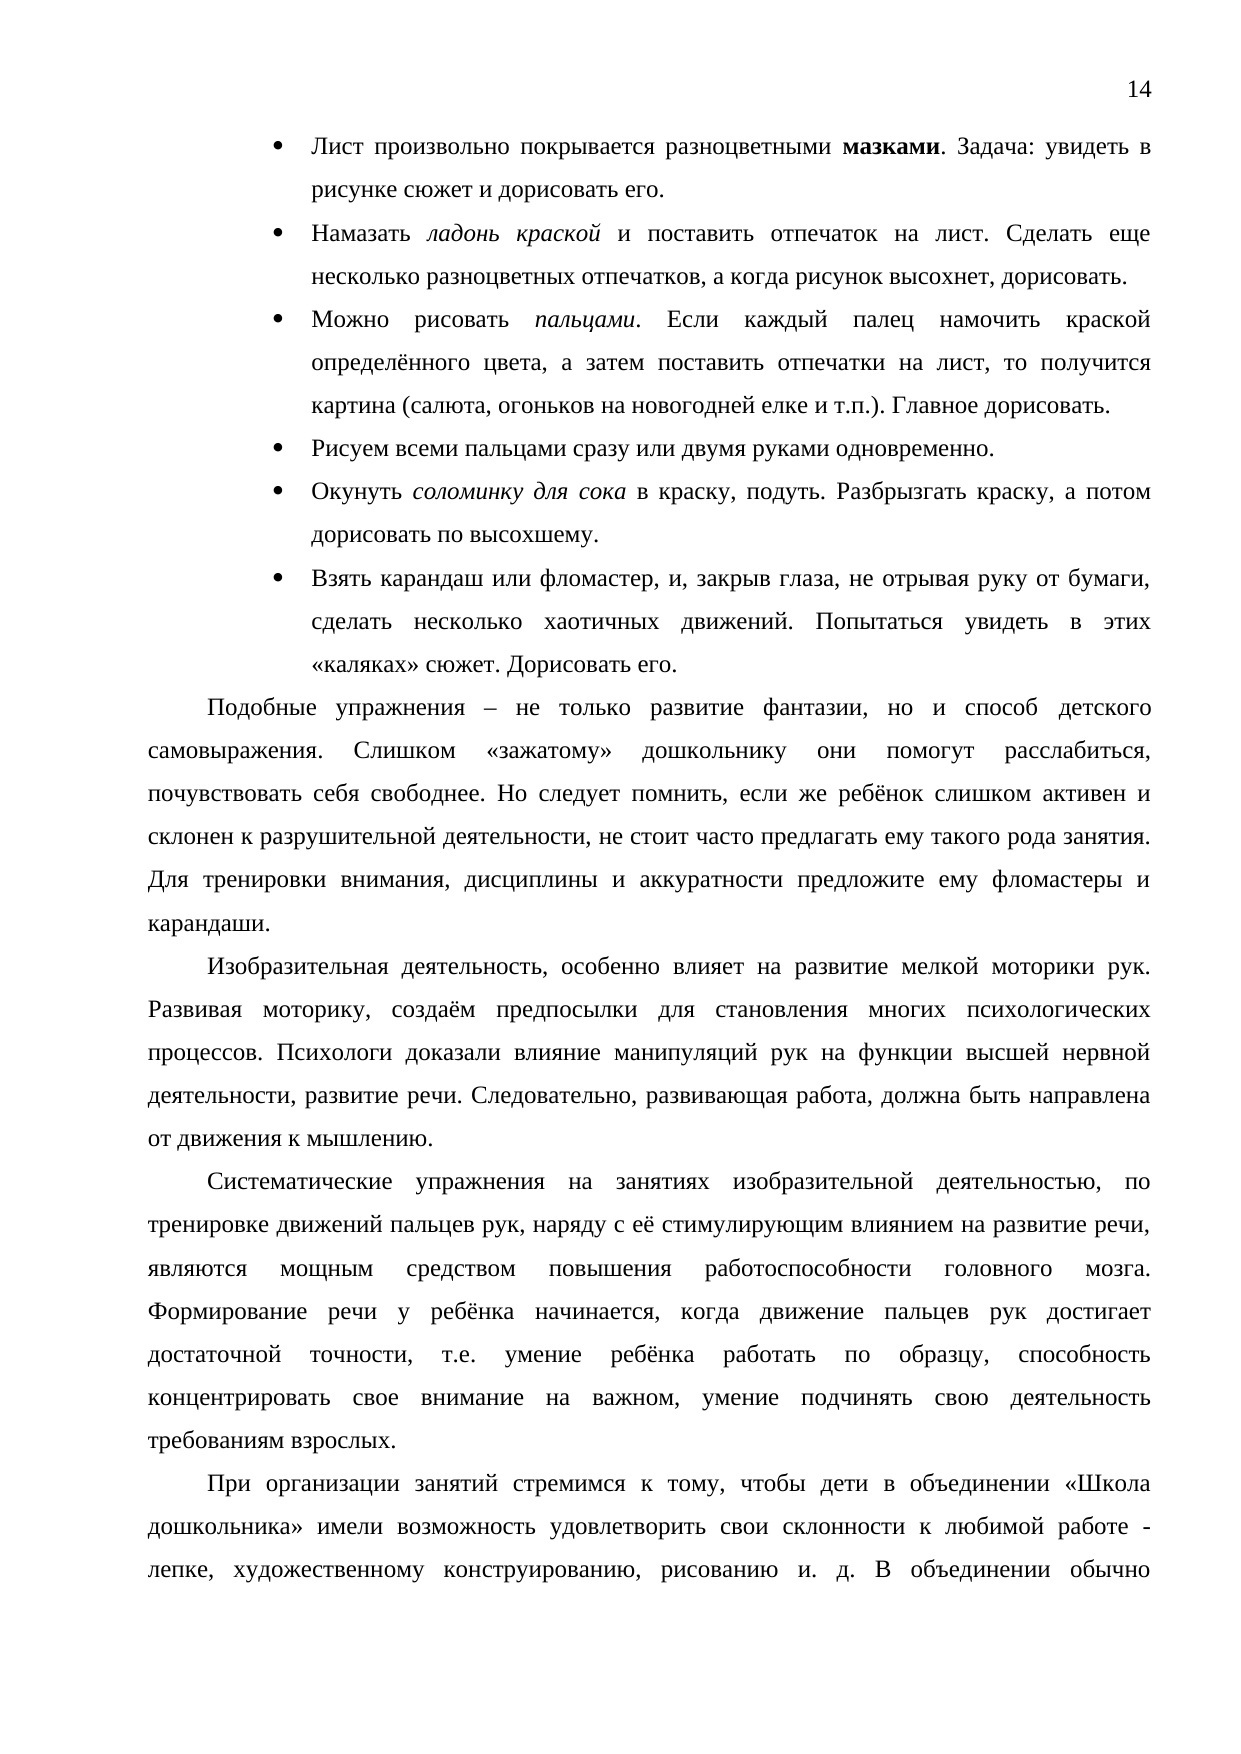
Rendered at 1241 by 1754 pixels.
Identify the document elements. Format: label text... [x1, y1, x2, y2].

list Взять карандаш или фломастер, и, закрыв глаза, не отрывая руку от бумаги, сделать несколько хаотичных движений. Попытаться увидеть в этих «каляках» сюжет. Дорисовать его. [274, 563, 1152, 678]
list Рисуем всеми пальцами сразу или двумя руками одновременно. [274, 433, 1152, 462]
list Можно рисовать пальцами. Если каждый палец намочить краской определённого цвета, а затем поставить отпечатки на лист, то получится картина (салюта, огоньков на новогодней елке и т.п.). Главное дорисовать. [274, 304, 1152, 419]
text Подобные упражнения – не только развитие фантазии, но и способ детского самовыражения. Слишком «зажатому» дошкольнику они помогут расслабиться, почувствовать себя свободнее. Но следует помнить, если же ребёнок слишком активен и склонен к разрушительной деятельности, не стоит часто предлагать ему такого рода занятия. Для тренировки внимания, дисциплины и аккуратности предложите ему фломастеры и карандаши. [148, 692, 1152, 936]
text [148, 1468, 1152, 1583]
text Систематические упражнения на занятиях изобразительной деятельностью, по тренировке движений пальцев рук, наряду с её стимулирующим влиянием на развитие речи, являются мощным средством повышения работоспособности головного мозга. Формирование речи у ребёнка начинается, когда движение пальцев рук достигает достаточной точности, т.е. умение ребёнка работать по образцу, способность концентрировать свое внимание на важном, умение подчинять свою деятельность требованиям взрослых. [148, 1166, 1152, 1454]
list Намазать ладонь краской и поставить отпечаток на лист. Сделать еще несколько разноцветных отпечатков, а когда рисунок высохнет, дорисовать. [274, 218, 1152, 289]
list Лист произвольно покрывается разноцветными мазками. Задача: увидеть в рисунке сюжет и дорисовать его. [274, 131, 1152, 203]
list Окунуть соломинку для сока в краску, подуть. Разбрызгать краску, а потом дорисовать по высохшему. [274, 476, 1152, 548]
text Изобразительная деятельность, особенно влияет на развитие мелкой моторики рук. Развивая моторику, создаём предпосылки для становления многих психологических процессов. Психологи доказали влияние манипуляций рук на функции высшей нервной деятельности, развитие речи. Следовательно, развивающая работа, должна быть направлена от движения к мышлению. [148, 951, 1152, 1152]
